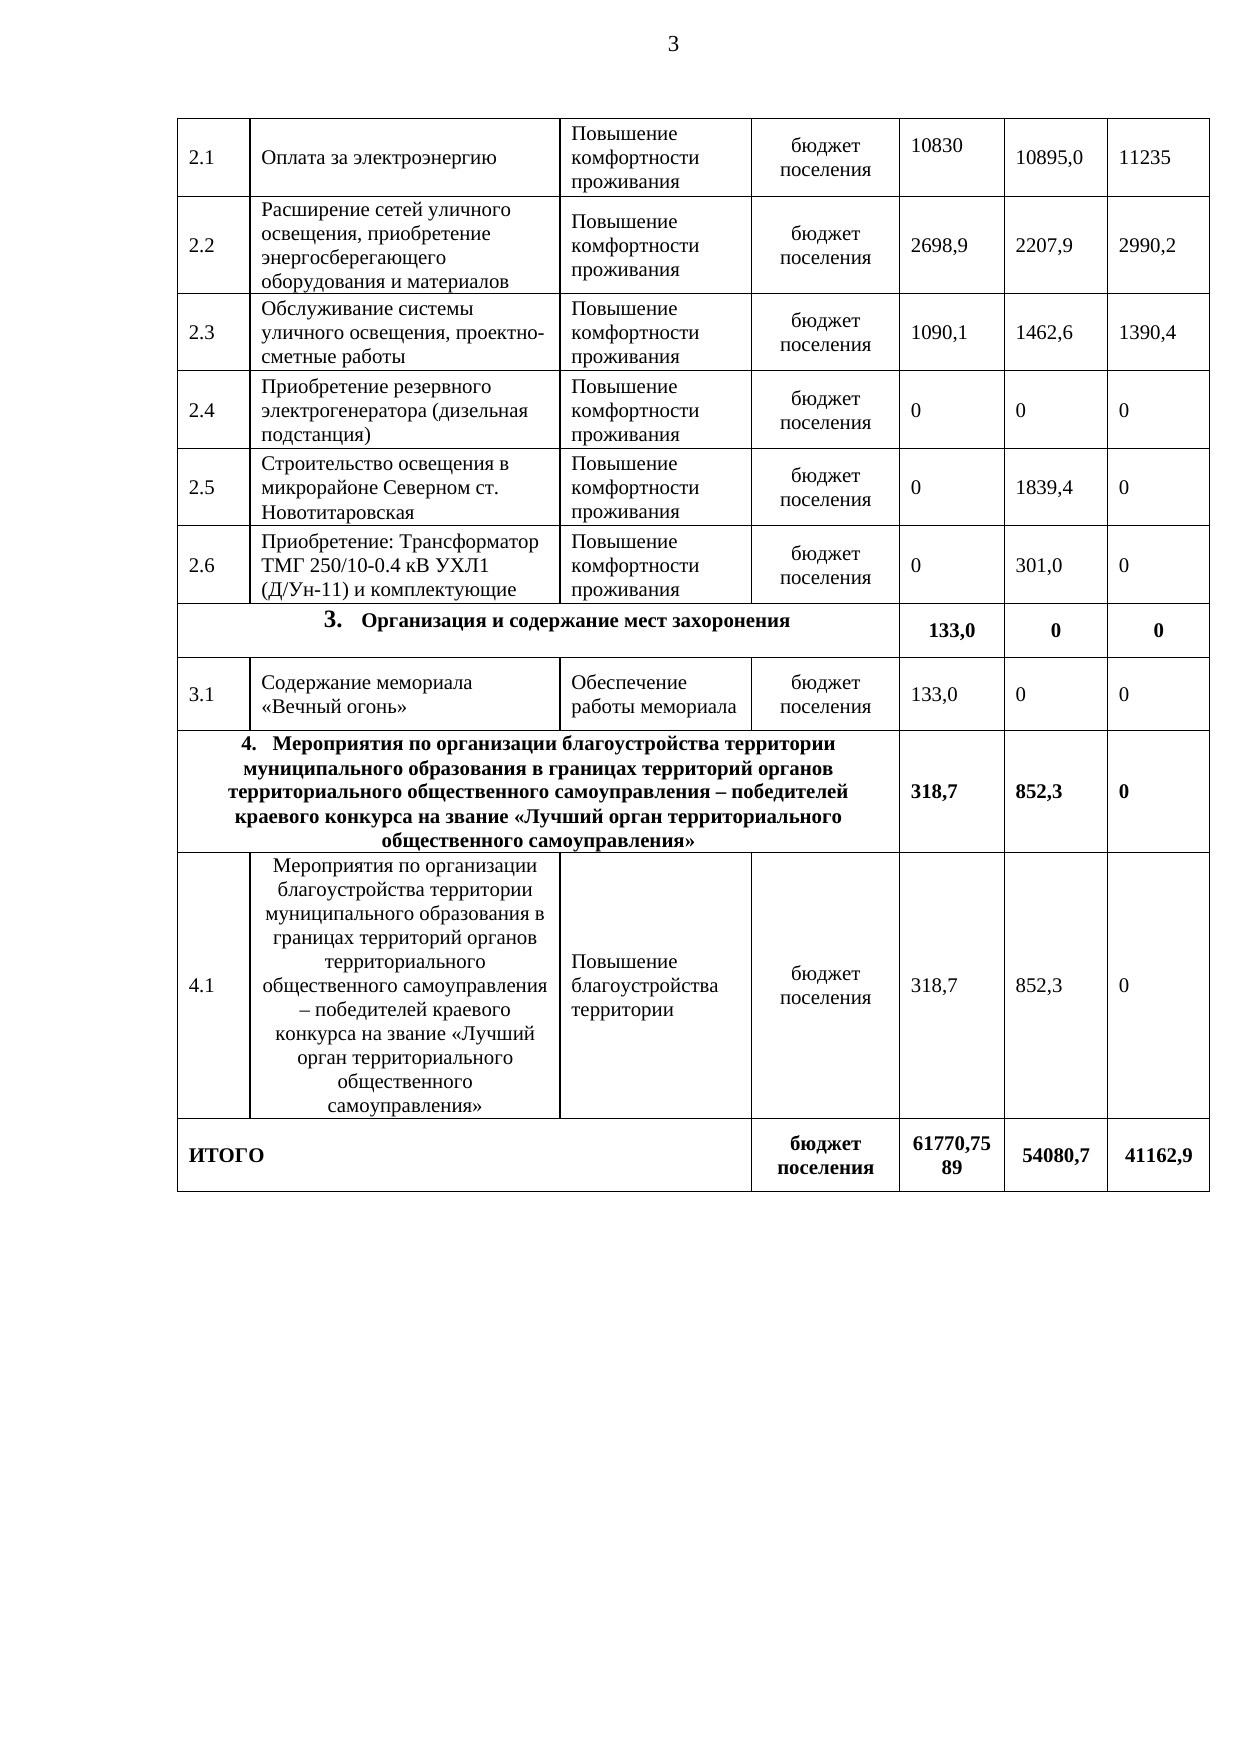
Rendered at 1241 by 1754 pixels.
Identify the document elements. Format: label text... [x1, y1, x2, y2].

table_cell бюджет поселения [752, 371, 899, 448]
table_cell 0 [1108, 449, 1209, 525]
table_cell 4.1 [178, 853, 249, 1117]
table_cell 0 [1005, 658, 1107, 730]
table_cell 0 [900, 526, 1004, 603]
table_cell 318,7 [900, 731, 1004, 852]
table_cell 2207,9 [1005, 197, 1107, 293]
table_cell Повышение комфортности проживания [561, 197, 751, 293]
table_cell Приобретение резервного электрогенератора (дизельная подстанция) [251, 371, 559, 448]
table_cell Оплата за электроэнергию [251, 119, 559, 196]
table_cell 0 [1108, 371, 1209, 448]
table_cell бюджет поселения [752, 853, 899, 1117]
table_cell бюджет поселения [752, 1119, 899, 1191]
table_cell Содержание мемориала «Вечный огонь» [251, 658, 559, 730]
table_cell 1839,4 [1005, 449, 1107, 525]
table_cell 2.6 [178, 526, 249, 603]
table_cell 10830 [900, 119, 1004, 196]
table_cell 2990,2 [1108, 197, 1209, 293]
table_cell бюджет поселения [752, 197, 899, 293]
table_cell Приобретение: Трансформатор ТМГ 250/10-0.4 кВ УХЛ1 (Д/Ун-11) и комплектующие [251, 526, 559, 603]
table_cell 0 [1108, 526, 1209, 603]
table_cell 133,0 [900, 604, 1004, 657]
table_cell 1090,1 [900, 294, 1004, 370]
table_cell бюджет поселения [752, 119, 899, 196]
table_cell 4. Мероприятия по организации благоустройства территории муниципального образования в границах территорий органов территориального общественного самоуправления – победителей краевого конкурса на звание «Лучший орган территориального общественного самоуправления» [178, 731, 899, 852]
table_cell 41162,9 [1108, 1119, 1209, 1191]
table_cell 0 [1108, 658, 1209, 730]
table_cell бюджет поселения [752, 658, 899, 730]
table_cell Повышение комфортности проживания [561, 526, 751, 603]
table_cell Обслуживание системы уличного освещения, проектно-сметные работы [251, 294, 559, 370]
table_cell 2.4 [178, 371, 249, 448]
table_cell ИТОГО [178, 1119, 751, 1191]
table_cell Повышение комфортности проживания [561, 119, 751, 196]
table_cell 318,7 [900, 853, 1004, 1117]
table_cell 0 [1108, 731, 1209, 852]
table_cell Мероприятия по организации благоустройства территории муниципального образования в границах территорий органов территориального общественного самоуправления – победителей краевого конкурса на звание «Лучший орган территориального общественного самоуправления» [251, 853, 559, 1117]
table_cell Строительство освещения в микрорайоне Северном ст. Новотитаровская [251, 449, 559, 525]
table_cell 0 [1005, 604, 1107, 657]
table_cell бюджет поселения [752, 449, 899, 525]
table_cell 0 [900, 449, 1004, 525]
table_cell 2.5 [178, 449, 249, 525]
table_cell 3.1 [178, 658, 249, 730]
table_cell 2.1 [178, 119, 249, 196]
table_cell 2.3 [178, 294, 249, 370]
table_cell Повышение благоустройства территории [561, 853, 751, 1117]
table_cell бюджет поселения [752, 294, 899, 370]
table_cell Организация и содержание мест захоронения [178, 604, 899, 657]
table_cell Повышение комфортности проживания [561, 371, 751, 448]
table_cell 1390,4 [1108, 294, 1209, 370]
table_cell 852,3 [1005, 731, 1107, 852]
table_cell 1462,6 [1005, 294, 1107, 370]
table_cell 852,3 [1005, 853, 1107, 1117]
table_cell 0 [1108, 853, 1209, 1117]
table_cell 0 [1108, 604, 1209, 657]
table_cell 11235 [1108, 119, 1209, 196]
table_cell 10895,0 [1005, 119, 1107, 196]
table_cell 133,0 [900, 658, 1004, 730]
table_cell Повышение комфортности проживания [561, 294, 751, 370]
table_cell 2698,9 [900, 197, 1004, 293]
table_cell 54080,7 [1005, 1119, 1107, 1191]
table_cell Повышение комфортности проживания [561, 449, 751, 525]
table_cell бюджет поселения [752, 526, 899, 603]
table_cell 0 [900, 371, 1004, 448]
table_cell Обеспечение работы мемориала [561, 658, 751, 730]
table_cell Расширение сетей уличного освещения, приобретение энергосберегающего оборудования и материалов [251, 197, 559, 293]
table_cell 301,0 [1005, 526, 1107, 603]
table_cell 0 [1005, 371, 1107, 448]
table_cell 61770,7589 [900, 1119, 1004, 1191]
table_cell 2.2 [178, 197, 249, 293]
